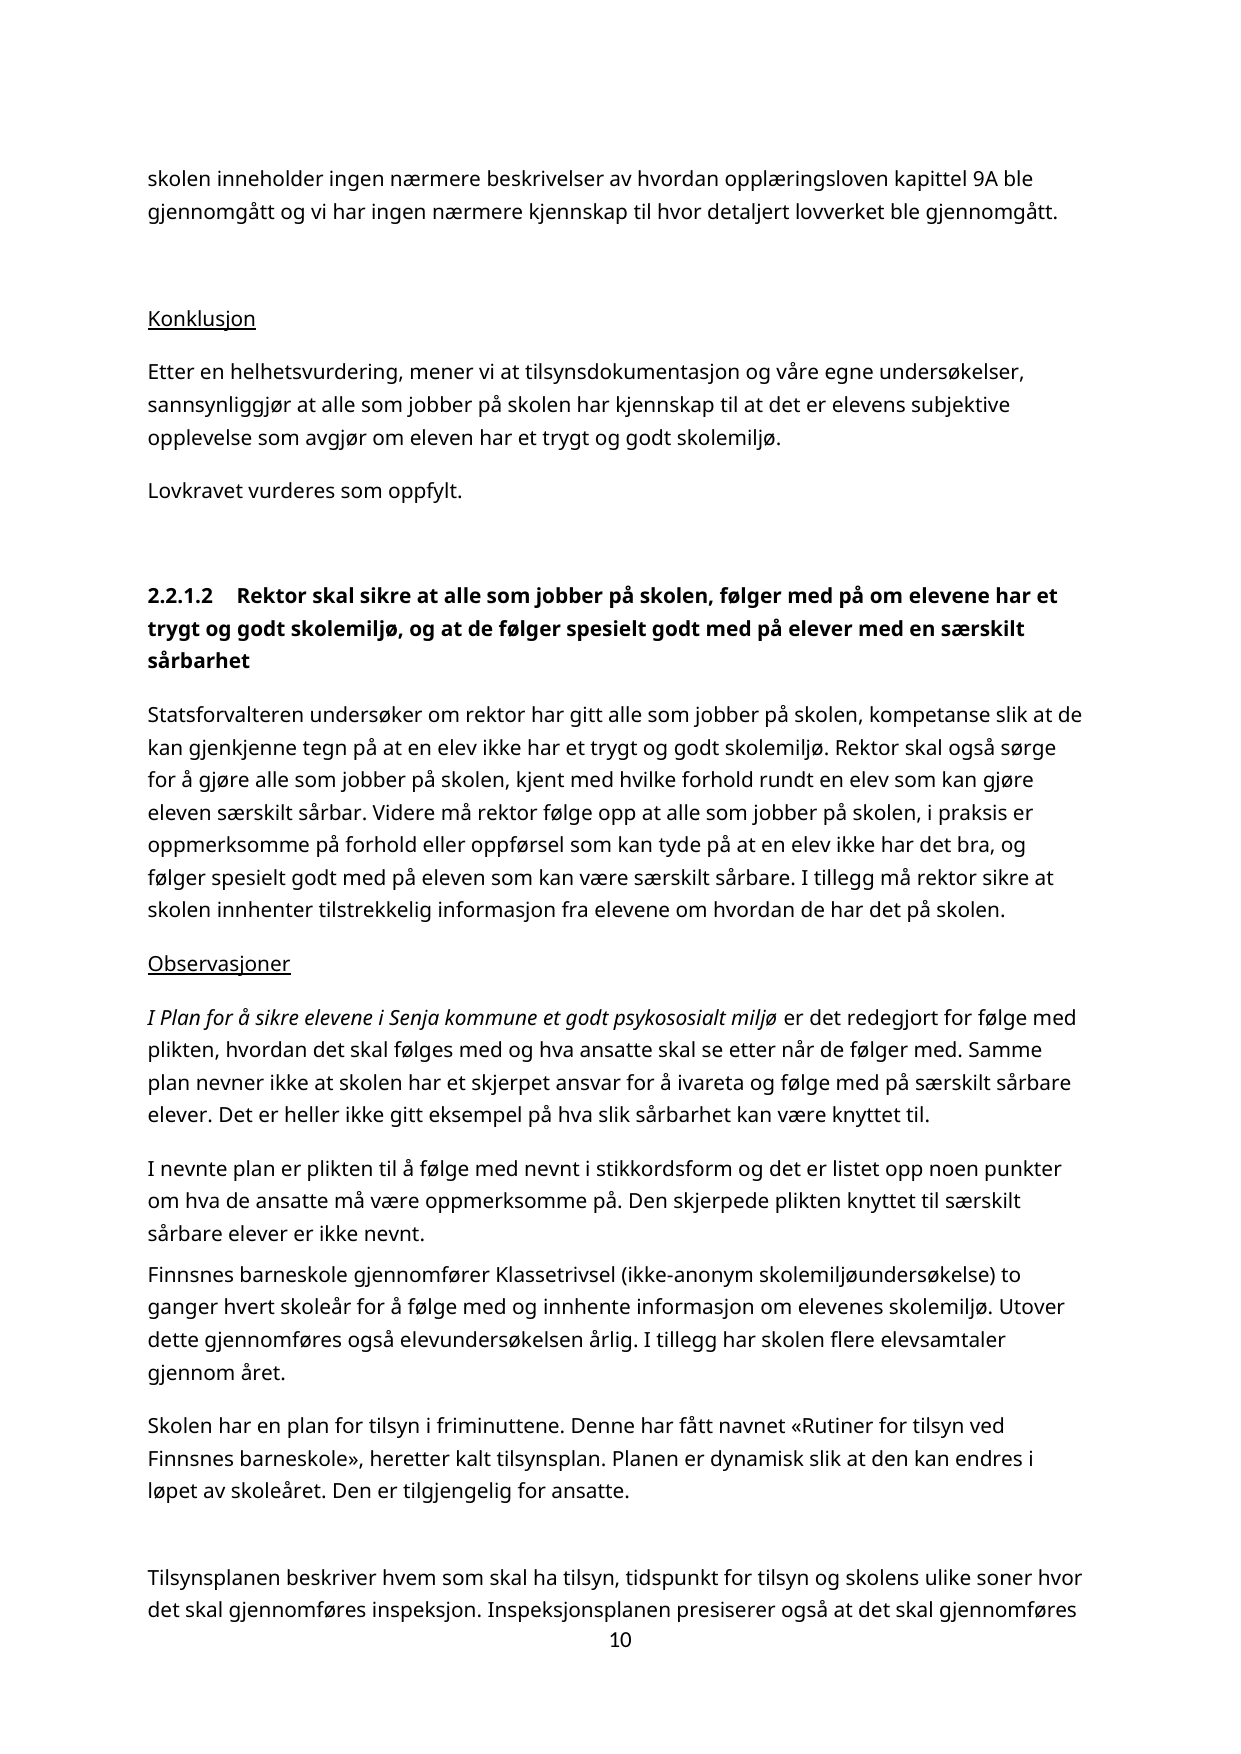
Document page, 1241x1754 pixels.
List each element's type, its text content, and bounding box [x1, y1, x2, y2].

text I Plan for å sikre elevene i Senja kommune et godt psykososialt miljø er det redegjort for følge med plikten, hvordan det skal følges med og hva ansatte skal se etter når de følger med. Samme plan nevner ikke at skolen har et skjerpet ansvar for å ivareta og følge med på særskilt sårbare elever. Det er heller ikke gitt eksempel på hva slik sårbarhet kan være knyttet til. [147, 1003, 1088, 1129]
text Observasjoner [147, 949, 1087, 977]
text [147, 1563, 1090, 1624]
text Skolen har en plan for tilsyn i friminuttene. Denne har fått navnet «Rutiner for tilsyn ved Finnsnes barneskole», heretter kalt tilsynsplan. Planen er dynamisk slik at den kan endres i løpet av skoleåret. Den er tilgjengelig for ansatte. [147, 1411, 1072, 1505]
text Lovkravet vurderes som oppfylt. [147, 476, 1103, 504]
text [147, 164, 1103, 226]
text Statsforvalteren undersøker om rektor har gitt alle som jobber på skolen, kompetanse slik at de kan gjenkjenne tegn på at en elev ikke har et trygt og godt skolemiljø. Rektor skal også sørge for å gjøre alle som jobber på skolen, kjent med hvilke forhold rundt en elev som kan gjøre eleven særskilt sårbar. Videre må rektor følge opp at alle som jobber på skolen, i praksis er oppmerksomme på forhold eller oppførsel som kan tyde på at en elev ikke har det bra, og følger spesielt godt med på eleven som kan være særskilt sårbare. I tillegg må rektor sikre at skolen innhenter tilstrekkelig informasjon fra elevene om hvordan de har det på skolen. [147, 700, 1087, 924]
subtitle Rektor skal sikre at alle som jobber på skolen, følger med på om elevene har et trygt og godt skolemiljø, og at de følger spesielt godt med på elever med en særskilt sårbarhet [147, 581, 1089, 675]
text Finnsnes barneskole gjennomfører Klassetrivsel (ikke-anonym skolemiljøundersøkelse) to ganger hvert skoleår for å følge med og innhente informasjon om elevenes skolemiljø. Utover dette gjennomføres også elevundersøkelsen årlig. I tillegg har skolen flere elevsamtaler gjennom året. [147, 1260, 1091, 1386]
text Etter en helhetsvurdering, mener vi at tilsynsdokumentasjon og våre egne undersøkelser, sannsynliggjør at alle som jobber på skolen har kjennskap til at det er elevens subjektive opplevelse som avgjør om eleven har et trygt og godt skolemiljø. [147, 357, 1070, 451]
text Konklusjon [147, 304, 1070, 332]
text I nevnte plan er plikten til å følge med nevnt i stikkordsform og det er listet opp noen punkter om hva de ansatte må være oppmerksomme på. Den skjerpede plikten knyttet til særskilt sårbare elever er ikke nevnt. [147, 1154, 1091, 1248]
